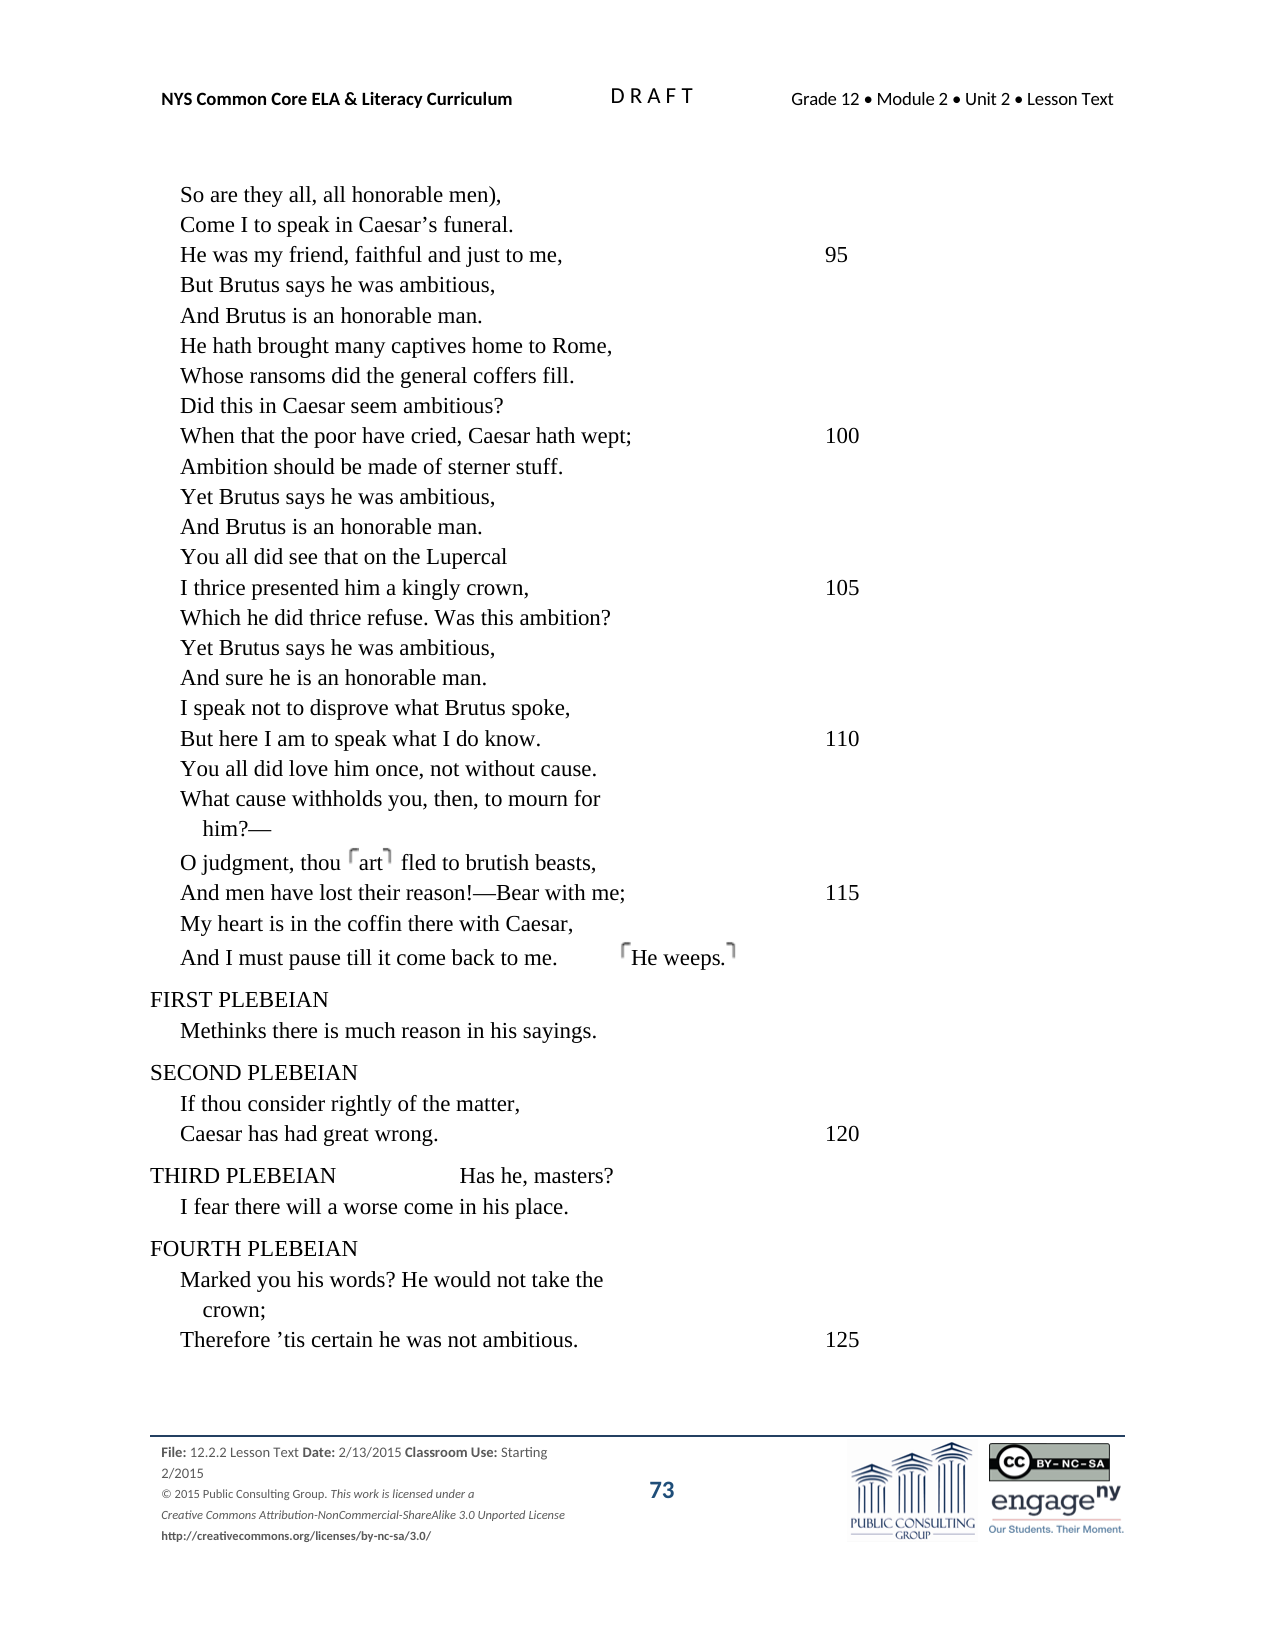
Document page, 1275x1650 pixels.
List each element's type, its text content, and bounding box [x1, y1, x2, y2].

text Marked you his words? He would not take the [180, 1266, 1125, 1292]
text So are they all, all honorable men), Come I to speak in Caesar’s funeral. He was my friend, faithful and just to me, 95 But Brutus says he was ambitious, And Brutus is an honorable man. He hath brought many captives home to Rome, Whose ransoms did the general coffers fill. Did this in Caesar seem ambitious? When that the poor have cried, Caesar hath wept; 100 Ambition should be made of sterner stuff. Yet Brutus says he was ambitious, And Brutus is an honorable man. You all did see that on the Lupercal I thrice presented him a kingly crown, 105 Which he did thrice refuse. Was this ambition? Yet Brutus says he was ambitious, And sure he is an honorable man. I speak not to disprove what Brutus spoke, But here I am to speak what I do know. 110 You all did love him once, not without cause. What cause withholds you, then, to mourn for [180, 181, 1125, 811]
text Therefore ’tis certain he was not ambitious. 125 [180, 1326, 1125, 1352]
picture [726, 940, 739, 966]
text I fear there will a worse come in his place. [180, 1193, 1125, 1219]
text SECOND PLEBEIAN [150, 1059, 1125, 1086]
text FIRST PLEBEIAN [150, 986, 1125, 1013]
picture [346, 845, 359, 871]
text Methinks there is much reason in his sayings. [180, 1017, 1125, 1043]
picture [382, 845, 395, 871]
text him?— [202, 815, 1125, 842]
text Caesar has had great wrong. 120 [180, 1120, 1125, 1146]
text If thou consider rightly of the matter, [180, 1089, 1125, 1116]
text THIRD PLEBEIAN Has he, masters? [150, 1162, 1125, 1189]
text And men have lost their reason!—Bear with me; 115 My heart is in the coffin there with Caesar, And I must pause till it come back to me. He weeps. [180, 879, 1125, 970]
text O judgment, thou art fled to brutish beasts, [180, 845, 1125, 876]
picture [846, 1438, 1125, 1543]
text FOURTH PLEBEIAN [150, 1235, 1125, 1262]
text crown; [202, 1296, 1125, 1322]
picture [618, 940, 631, 966]
